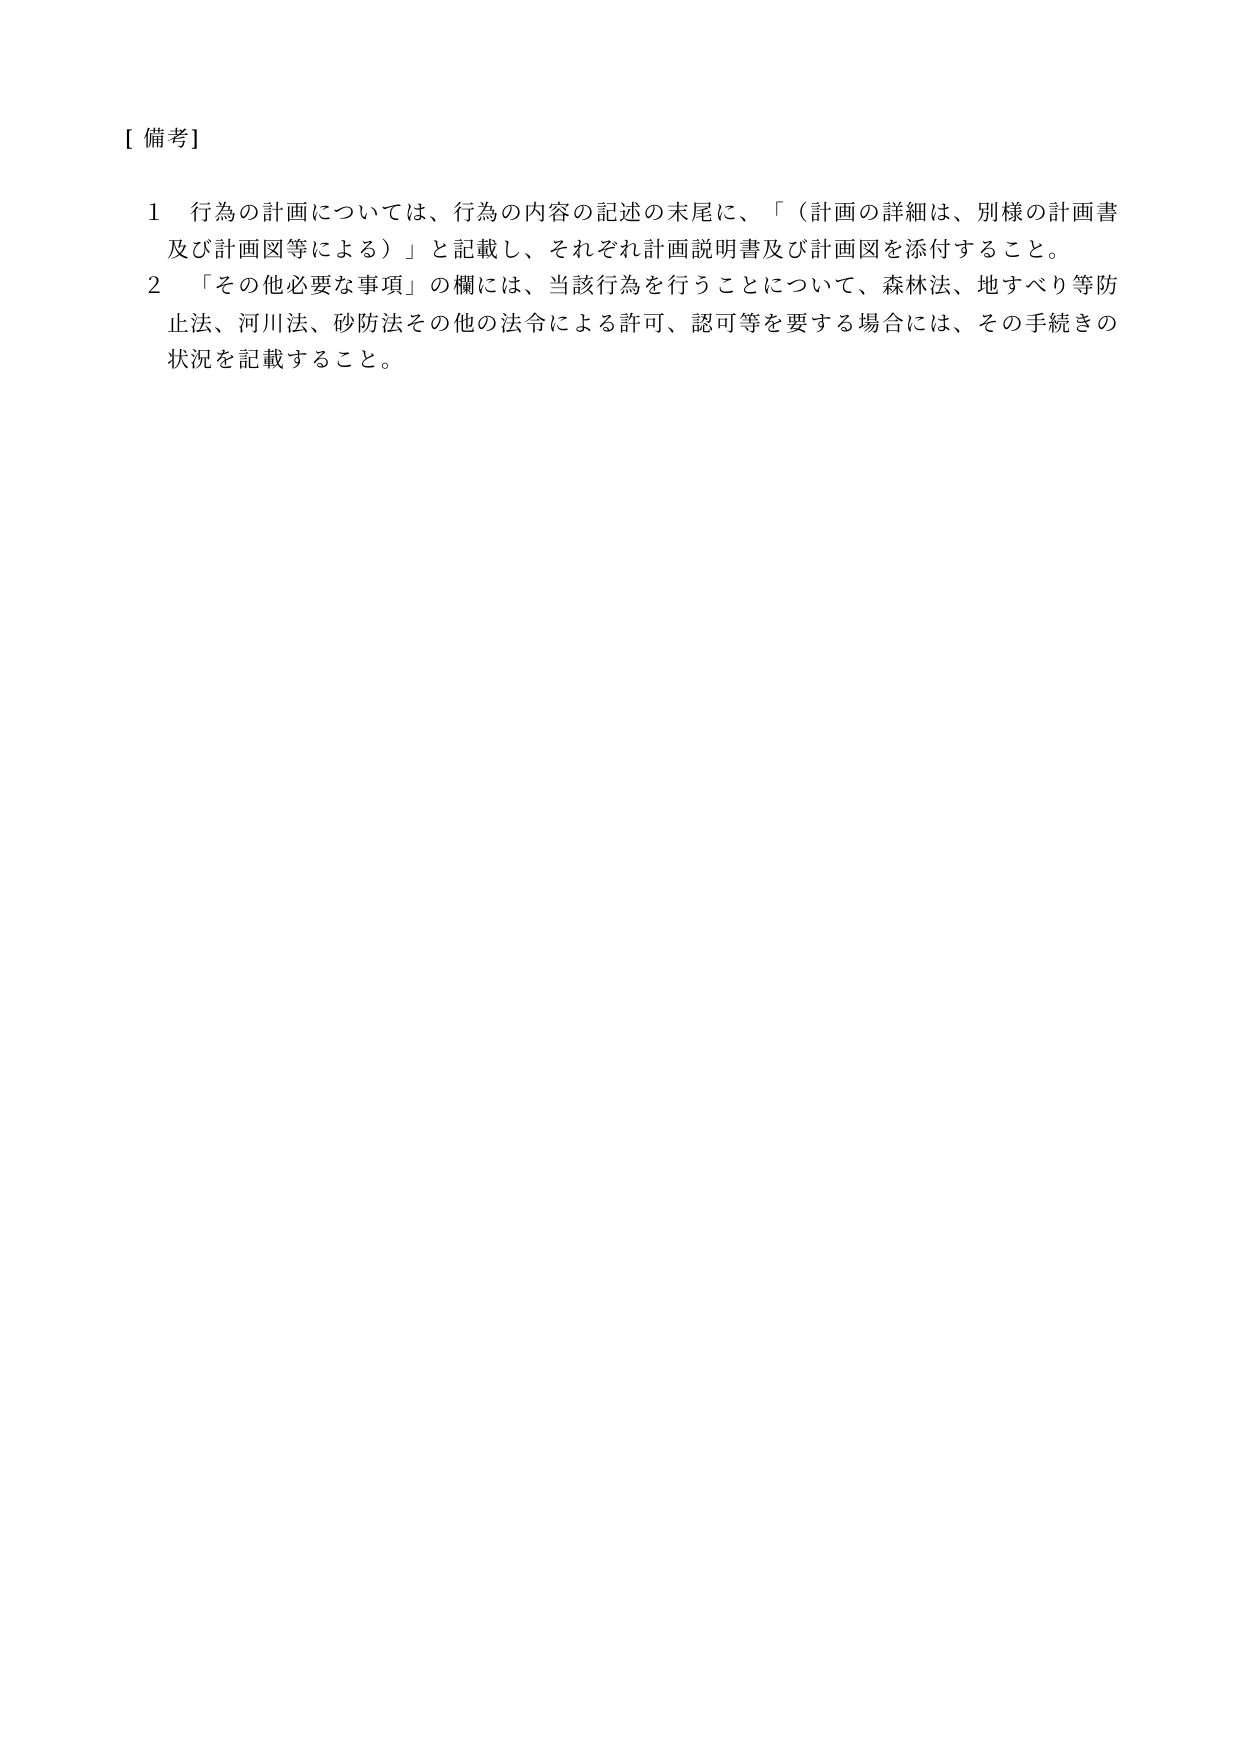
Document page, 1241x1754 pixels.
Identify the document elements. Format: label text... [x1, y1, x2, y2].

text ２ 「その他必要な事項」の欄には、当該行為を行うことについて、森林法、地すべり等防止法、河川法、砂防法その他の法令による許可、認可等を要する場合には、その手続きの状況を記載すること。 [143, 266, 1121, 377]
text [備考] [119, 118, 1121, 155]
text １ 行為の計画については、行為の内容の記述の末尾に、「（計画の詳細は、別様の計画書及び計画図等による）」と記載し、それぞれ計画説明書及び計画図を添付すること。 [143, 192, 1121, 266]
